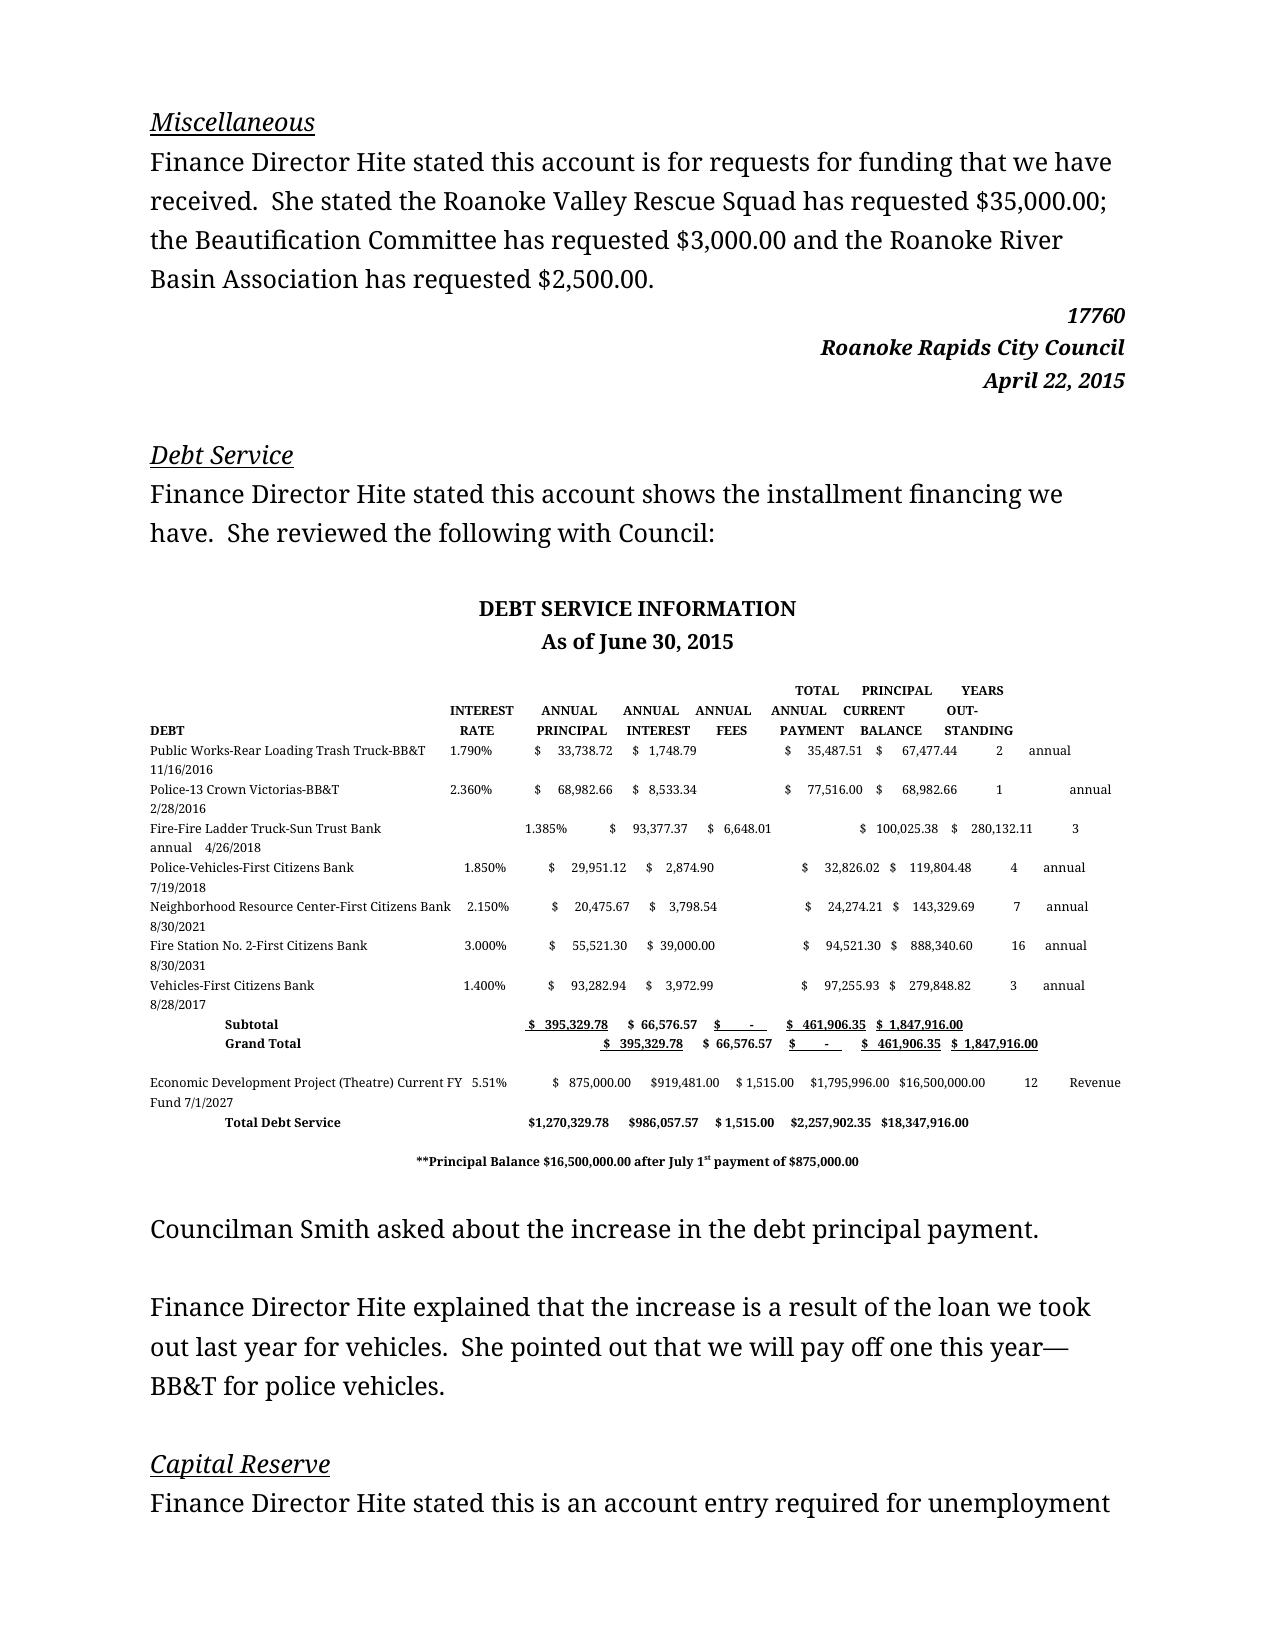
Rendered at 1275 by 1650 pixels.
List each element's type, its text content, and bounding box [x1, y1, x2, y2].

text As of June 30, 2015 [150, 627, 1125, 656]
text Finance Director Hite explained that the increase is a result of the loan we took out last year for vehicles. She pointed out that we will pay off one this year—BB&T for police vehicles. [150, 1290, 1125, 1402]
text Debt Service [150, 438, 1125, 472]
text DEBT SERVICE INFORMATION [150, 594, 1125, 623]
text Public Works-Rear Loading Trash Truck-BB&T 1.790% $ 33,738.72 $ 1,748.79 $ 35,487.51 $ 67,477.44 2 annual 11/16/2016 [150, 742, 1125, 778]
text Police-Vehicles-First Citizens Bank 1.850% $ 29,951.12 $ 2,874.90 $ 32,826.02 $ 119,804.48 4 annual 7/19/2018 [150, 859, 1125, 896]
text Subtotal $ 395,329.78 $ 66,576.57 $ - $ 461,906.35 $ 1,847,916.00 [150, 1016, 1125, 1033]
text Grand Total $ 395,329.78 $ 66,576.57 $ - $ 461,906.35 $ 1,847,916.00 [150, 1035, 1125, 1052]
text Roanoke Rapids City Council [150, 333, 1125, 362]
text 17760 [150, 301, 1125, 329]
text Capital Reserve [150, 1447, 1125, 1481]
text INTEREST ANNUAL ANNUAL ANNUAL ANNUAL CURRENT OUT- [150, 702, 1125, 719]
text Vehicles-First Citizens Bank 1.400% $ 93,282.94 $ 3,972.99 $ 97,255.93 $ 279,848.82 3 annual 8/28/2017 [150, 977, 1125, 1013]
text Councilman Smith asked about the increase in the debt principal payment. [150, 1212, 1125, 1246]
text TOTAL PRINCIPAL YEARS [150, 682, 1125, 699]
text Finance Director Hite stated this account is for requests for funding that we have received. She stated the Roanoke Valley Rescue Squad has requested $35,000.00; the Beautification Committee has requested $3,000.00 and the Roanoke River Basin Association has requested $2,500.00. [150, 144, 1125, 296]
text Total Debt Service $1,270,329.78 $986,057.57 $ 1,515.00 $2,257,902.35 $18,347,916.00 [150, 1114, 1125, 1131]
text **Principal Balance $16,500,000.00 after July 1st payment of $875,000.00 [150, 1153, 1125, 1170]
text Police-13 Crown Victorias-BB&T 2.360% $ 68,982.66 $ 8,533.34 $ 77,516.00 $ 68,982.66 1 annual 2/28/2016 [150, 781, 1125, 817]
text Fire-Fire Ladder Truck-Sun Trust Bank 1.385% $ 93,377.37 $ 6,648.01 $ 100,025.38 $ 280,132.11 3 annual 4/26/2018 [150, 820, 1125, 857]
text Neighborhood Resource Center-First Citizens Bank 2.150% $ 20,475.67 $ 3,798.54 $ 24,274.21 $ 143,329.69 7 annual 8/30/2021 [150, 898, 1125, 935]
text Finance Director Hite stated this account shows the installment financing we have. She reviewed the following with Council: [150, 477, 1125, 550]
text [150, 1486, 1125, 1520]
text Miscellaneous [150, 105, 1125, 139]
text DEBT RATE PRINCIPAL INTEREST FEES PAYMENT BALANCE STANDING [150, 722, 1125, 739]
text Economic Development Project (Theatre) Current FY 5.51% $ 875,000.00 $919,481.00 $ 1,515.00 $1,795,996.00 $16,500,000.00 12 Revenue Fund 7/1/2027 [150, 1074, 1125, 1111]
text April 22, 2015 [150, 366, 1125, 394]
text Fire Station No. 2-First Citizens Bank 3.000% $ 55,521.30 $ 39,000.00 $ 94,521.30 $ 888,340.60 16 annual 8/30/2031 [150, 937, 1125, 974]
